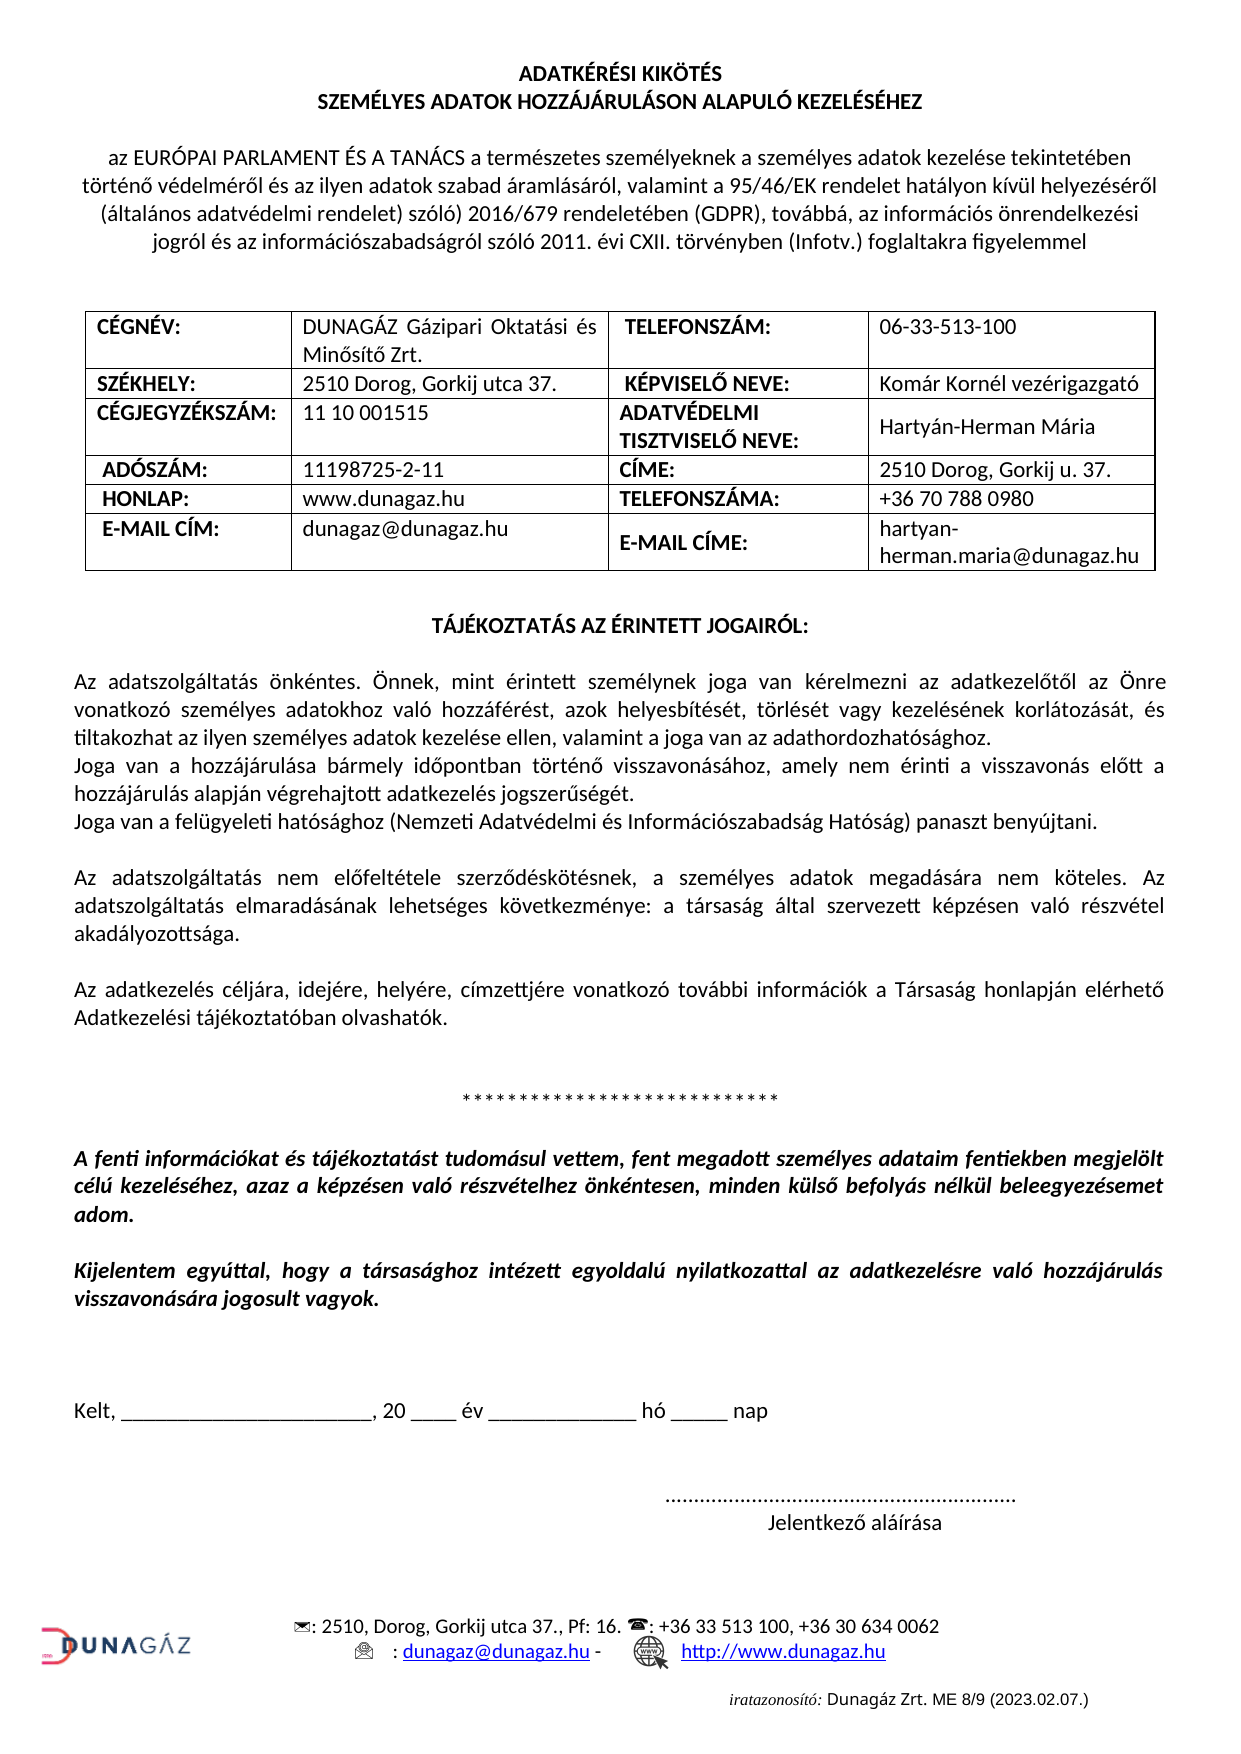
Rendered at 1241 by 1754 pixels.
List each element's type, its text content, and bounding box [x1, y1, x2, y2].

table_cell E-MAIL CÍM: [86, 514, 291, 570]
table_header 06-33-513-100 [869, 312, 1154, 368]
text **************************** [74, 1088, 1167, 1116]
table_cell E-MAIL CÍME: [609, 514, 868, 570]
table_cell Hartyán-Herman Mária [869, 399, 1154, 454]
table_cell +36 70 788 0980 [869, 485, 1154, 513]
table_header DUNAGÁZ Gázipari Oktatási és Minősítő Zrt. [292, 312, 608, 368]
table_cell CÍME: [609, 456, 868, 483]
text ............................................................. [74, 1480, 1167, 1508]
table_cell 2510 Dorog, Gorkij u. 37. [869, 456, 1154, 483]
text Joga van a hozzájárulása bármely időpontban történő visszavonásához, amely nem érinti a visszavonás előtt a hozzájárulás alapján végrehajtott adatkezelés jogszerűségét. [74, 751, 1167, 807]
table_cell dunagaz@dunagaz.hu [292, 514, 608, 570]
table_cell CÉGJEGYZÉKSZÁM: [86, 399, 291, 454]
table_cell HONLAP: [86, 485, 291, 513]
text TÁJÉKOZTATÁS AZ ÉRINTETT JOGAIRÓL: [74, 611, 1167, 639]
text Az adatszolgáltatás nem előfeltétele szerződéskötésnek, a személyes adatok megadására nem köteles. Az adatszolgáltatás elmaradásának lehetséges következménye: a társaság által szervezett képzésen való részvétel akadályozottsága. [74, 863, 1167, 947]
table_cell ADATVÉDELMI TISZTVISELŐ NEVE: [609, 399, 868, 454]
table_cell SZÉKHELY: [86, 369, 291, 397]
table_cell 11 10 001515 [292, 399, 608, 454]
text Kelt, ______________________, 20 ____ év _____________ hó _____ nap [74, 1396, 1167, 1424]
table_header CÉGNÉV: [86, 312, 291, 368]
text az EURÓPAI PARLAMENT ÉS A TANÁCS a természetes személyeknek a személyes adatok kezelése tekintetében történő védelméről és az ilyen adatok szabad áramlásáról, valamint a 95/46/EK rendelet hatályon kívül helyezéséről (általános adatvédelmi rendelet) szóló) 2016/679 rendeletében (GDPR), továbbá, az információs önrendelkezési jogról és az információszabadságról szóló 2011. évi CXII. törvényben (Infotv.) foglaltakra figyelemmel [74, 143, 1167, 255]
table_cell Komár Kornél vezérigazgató [869, 369, 1154, 397]
table_cell TELEFONSZÁMA: [609, 485, 868, 513]
text Az adatszolgáltatás önkéntes. Önnek, mint érintett személynek joga van kérelmezni az adatkezelőtől az Önre vonatkozó személyes adatokhoz való hozzáférést, azok helyesbítését, törlését vagy kezelésének korlátozását, és tiltakozhat az ilyen személyes adatok kezelése ellen, valamint a joga van az adathordozhatósághoz. [74, 667, 1167, 751]
table_cell ADÓSZÁM: [86, 456, 291, 483]
text Jelentkező aláírása [74, 1508, 1167, 1536]
text Kijelentem egyúttal, hogy a társasághoz intézett egyoldalú nyilatkozattal az adatkezelésre való hozzájárulás visszavonására jogosult vagyok. [74, 1256, 1167, 1312]
picture [355, 1642, 373, 1659]
text A fenti információkat és tájékoztatást tudomásul vettem, fent megadott személyes adataim fentiekben megjelölt célú kezeléséhez, azaz a képzésen való részvételhez önkéntesen, minden külső befolyás nélkül beleegyezésemet adom. [74, 1144, 1167, 1228]
table_header TELEFONSZÁM: [609, 312, 868, 368]
text ADATKÉRÉSI KIKÖTÉS [74, 59, 1167, 87]
table_cell www.dunagaz.hu [292, 485, 608, 513]
text Joga van a felügyeleti hatósághoz (Nemzeti Adatvédelmi és Információszabadság Hatóság) panaszt benyújtani. [74, 807, 1167, 835]
table_cell KÉPVISELŐ NEVE: [609, 369, 868, 397]
text Az adatkezelés céljára, idejére, helyére, címzettjére vonatkozó további információk a Társaság honlapján elérhető Adatkezelési tájékoztatóban olvashatók. [74, 976, 1167, 1032]
picture [15, 1590, 217, 1703]
table_cell 2510 Dorog, Gorkij utca 37. [292, 369, 608, 397]
table_cell 11198725-2-11 [292, 456, 608, 483]
table_cell hartyan-herman.maria@dunagaz.hu [869, 514, 1154, 570]
text SZEMÉLYES ADATOK HOZZÁJÁRULÁSON ALAPULÓ KEZELÉSÉHEZ [74, 87, 1167, 115]
